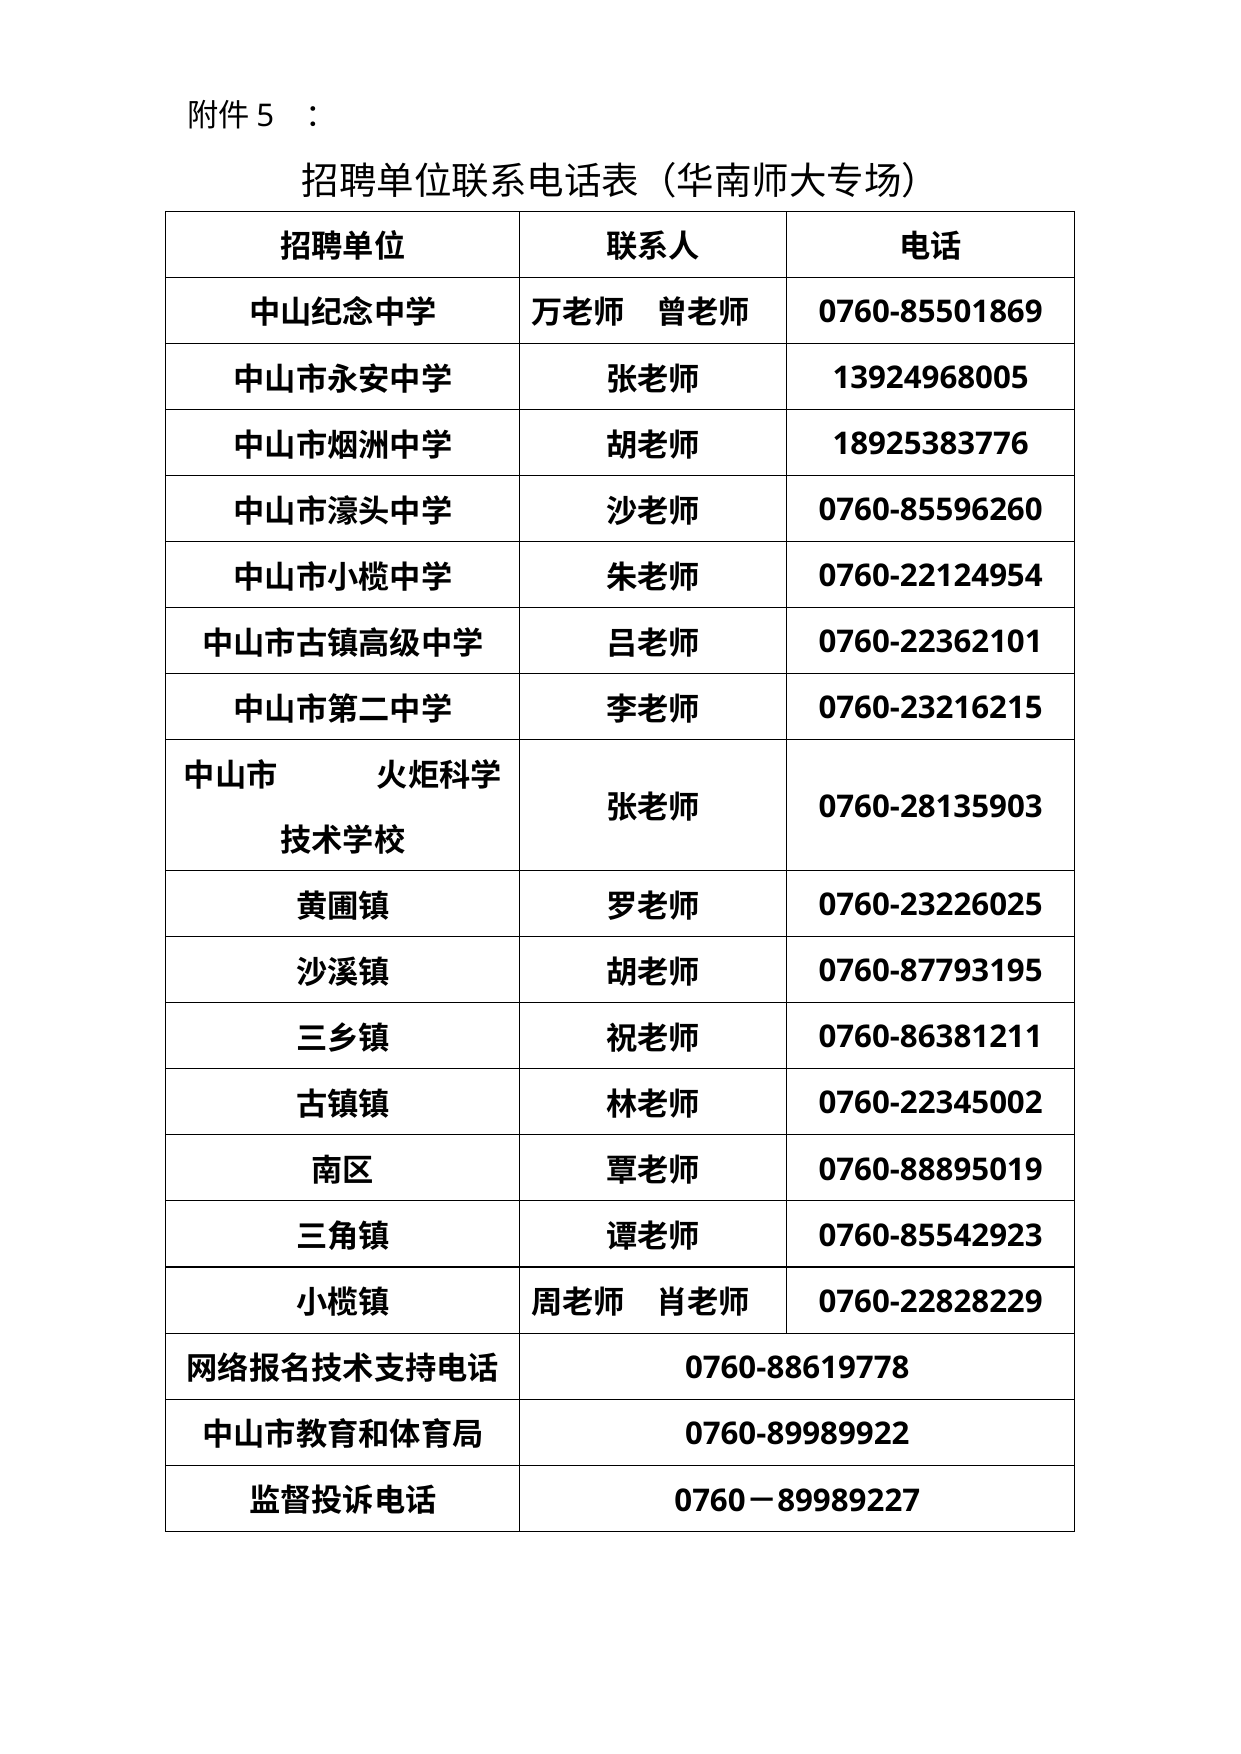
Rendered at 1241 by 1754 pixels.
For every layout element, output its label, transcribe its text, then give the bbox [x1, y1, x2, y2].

table_cell 0760－89989227 [520, 1466, 1074, 1531]
table_cell 三角镇 [166, 1201, 519, 1266]
text 附件5 ： [187, 81, 1053, 146]
table_cell 中山市教育和体育局 [166, 1400, 519, 1464]
table_cell 0760-22124954 [787, 542, 1074, 607]
table_cell 0760-22362101 [787, 608, 1074, 673]
table_cell 吕老师 [520, 608, 786, 673]
table_cell 0760-87793195 [787, 937, 1074, 1002]
table_cell 小榄镇 [166, 1268, 519, 1332]
table_cell 中山市 火炬科学技术学校 [166, 740, 519, 870]
table_cell 林老师 [520, 1069, 786, 1134]
table_cell 张老师 [520, 740, 786, 870]
table_cell 0760-23226025 [787, 871, 1074, 936]
table_header 招聘单位 [166, 212, 519, 277]
text 招聘单位联系电话表（华南师大专场） [187, 146, 1053, 211]
table_cell 祝老师 [520, 1003, 786, 1068]
table_header 联系人 [520, 212, 786, 277]
table_cell 周老师 肖老师 [520, 1268, 786, 1332]
table_cell 0760-85596260 [787, 476, 1074, 541]
table_cell 三乡镇 [166, 1003, 519, 1068]
table_cell 覃老师 [520, 1135, 786, 1200]
table_cell 朱老师 [520, 542, 786, 607]
table_cell 罗老师 [520, 871, 786, 936]
table_cell 0760-85501869 [787, 278, 1074, 343]
table_cell 0760-22828229 [787, 1268, 1074, 1332]
table_cell 中山市永安中学 [166, 344, 519, 409]
table_cell 中山市第二中学 [166, 674, 519, 739]
table_cell 0760-22345002 [787, 1069, 1074, 1134]
table_cell 0760-88895019 [787, 1135, 1074, 1200]
table_cell 古镇镇 [166, 1069, 519, 1134]
table_cell 中山市古镇高级中学 [166, 608, 519, 673]
table_cell 张老师 [520, 344, 786, 409]
table_cell 0760-28135903 [787, 740, 1074, 870]
table_cell 0760-89989922 [520, 1400, 1074, 1464]
table_cell 中山纪念中学 [166, 278, 519, 343]
table_cell 中山市烟洲中学 [166, 410, 519, 475]
table_cell 0760-86381211 [787, 1003, 1074, 1068]
table_cell 李老师 [520, 674, 786, 739]
table_cell 中山市小榄中学 [166, 542, 519, 607]
table_cell 监督投诉电话 [166, 1466, 519, 1531]
table_cell 0760-23216215 [787, 674, 1074, 739]
table_cell 南区 [166, 1135, 519, 1200]
table_cell 胡老师 [520, 937, 786, 1002]
table_cell 沙老师 [520, 476, 786, 541]
table_cell 谭老师 [520, 1201, 786, 1266]
table_cell 中山市濠头中学 [166, 476, 519, 541]
table_cell 沙溪镇 [166, 937, 519, 1002]
table_cell 0760-88619778 [520, 1334, 1074, 1398]
table_cell 13924968005 [787, 344, 1074, 409]
table_cell 万老师 曾老师 [520, 278, 786, 343]
table_cell 18925383776 [787, 410, 1074, 475]
table_cell 网络报名技术支持电话 [166, 1334, 519, 1398]
table_cell 胡老师 [520, 410, 786, 475]
table_header 电话 [787, 212, 1074, 277]
table_cell 黄圃镇 [166, 871, 519, 936]
table_cell 0760-85542923 [787, 1201, 1074, 1266]
